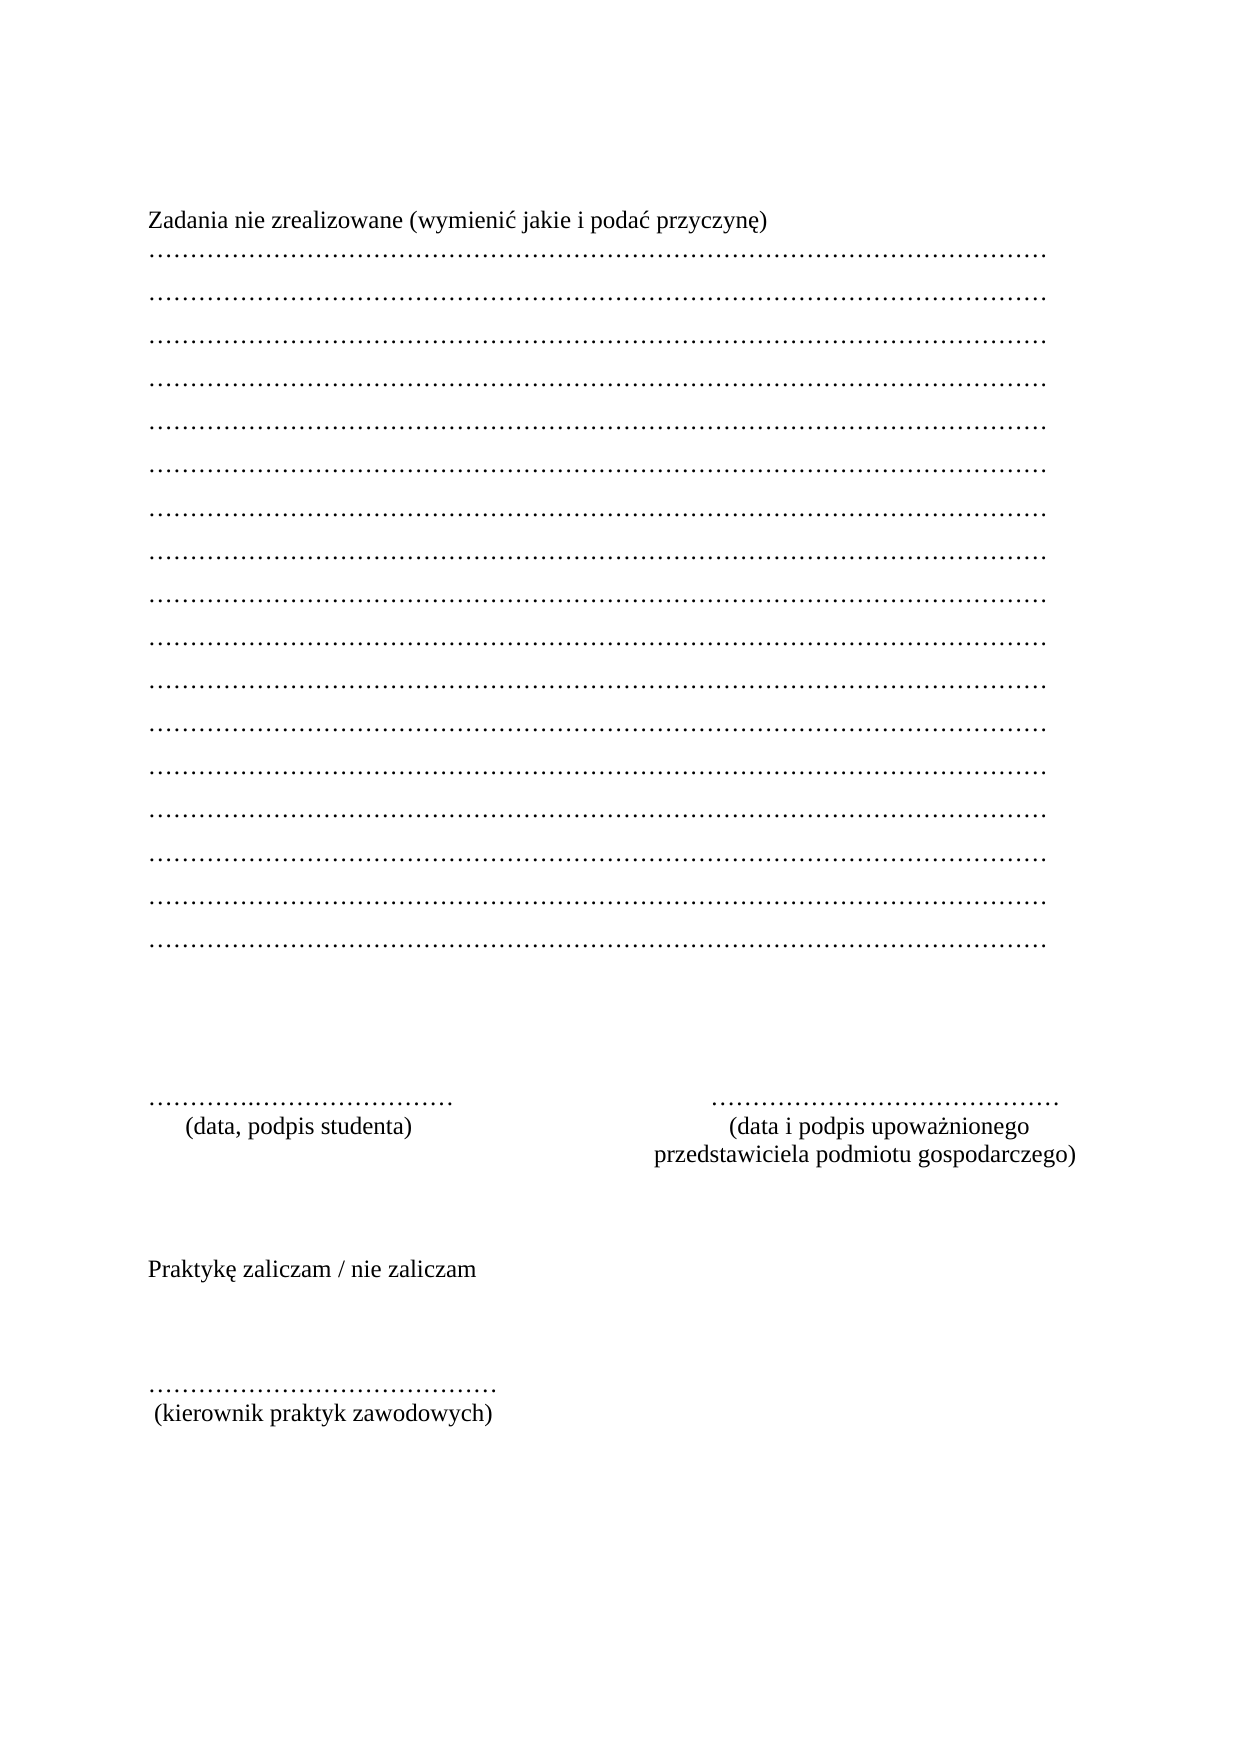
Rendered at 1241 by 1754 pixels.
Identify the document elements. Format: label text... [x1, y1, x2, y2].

text ……………………………………………………………………………………………… [148, 579, 1093, 608]
text ……………………………………………………………………………………………… [148, 320, 1093, 349]
text (data, podpis studenta) (data i podpis upoważnionego [148, 1111, 1093, 1139]
text ………….…………………… …………………………………… [148, 1082, 1093, 1111]
text ……………………………………………………………………………………………… [148, 449, 1093, 478]
text ……………………………………………………………………………………………… [148, 881, 1093, 909]
text Zadania nie zrealizowane (wymienić jakie i podać przyczynę) [148, 205, 1093, 234]
text (kierownik praktyk zawodowych) [148, 1398, 1093, 1427]
text przedstawiciela podmiotu gospodarczego) [148, 1139, 1093, 1168]
text ……………………………………………………………………………………………… [148, 838, 1093, 866]
text ……………………………………………………………………………………………… [148, 665, 1093, 694]
text ……………………………………………………………………………………………… [148, 277, 1093, 306]
text ……………………………………………………………………………………………… [148, 924, 1093, 953]
text ……………………………………………………………………………………………… [148, 708, 1093, 737]
text ……………………………………………………………………………………………… [148, 234, 1093, 263]
text Praktykę zaliczam / nie zaliczam [148, 1254, 1093, 1283]
text ……………………………………………………………………………………………… [148, 406, 1093, 435]
text …………………………………… [148, 1369, 1093, 1398]
text ……………………………………………………………………………………………… [148, 794, 1093, 823]
text ……………………………………………………………………………………………… [148, 536, 1093, 564]
text ……………………………………………………………………………………………… [148, 493, 1093, 521]
text ……………………………………………………………………………………………… [148, 363, 1093, 392]
text ……………………………………………………………………………………………… [148, 622, 1093, 651]
text ……………………………………………………………………………………………… [148, 751, 1093, 780]
